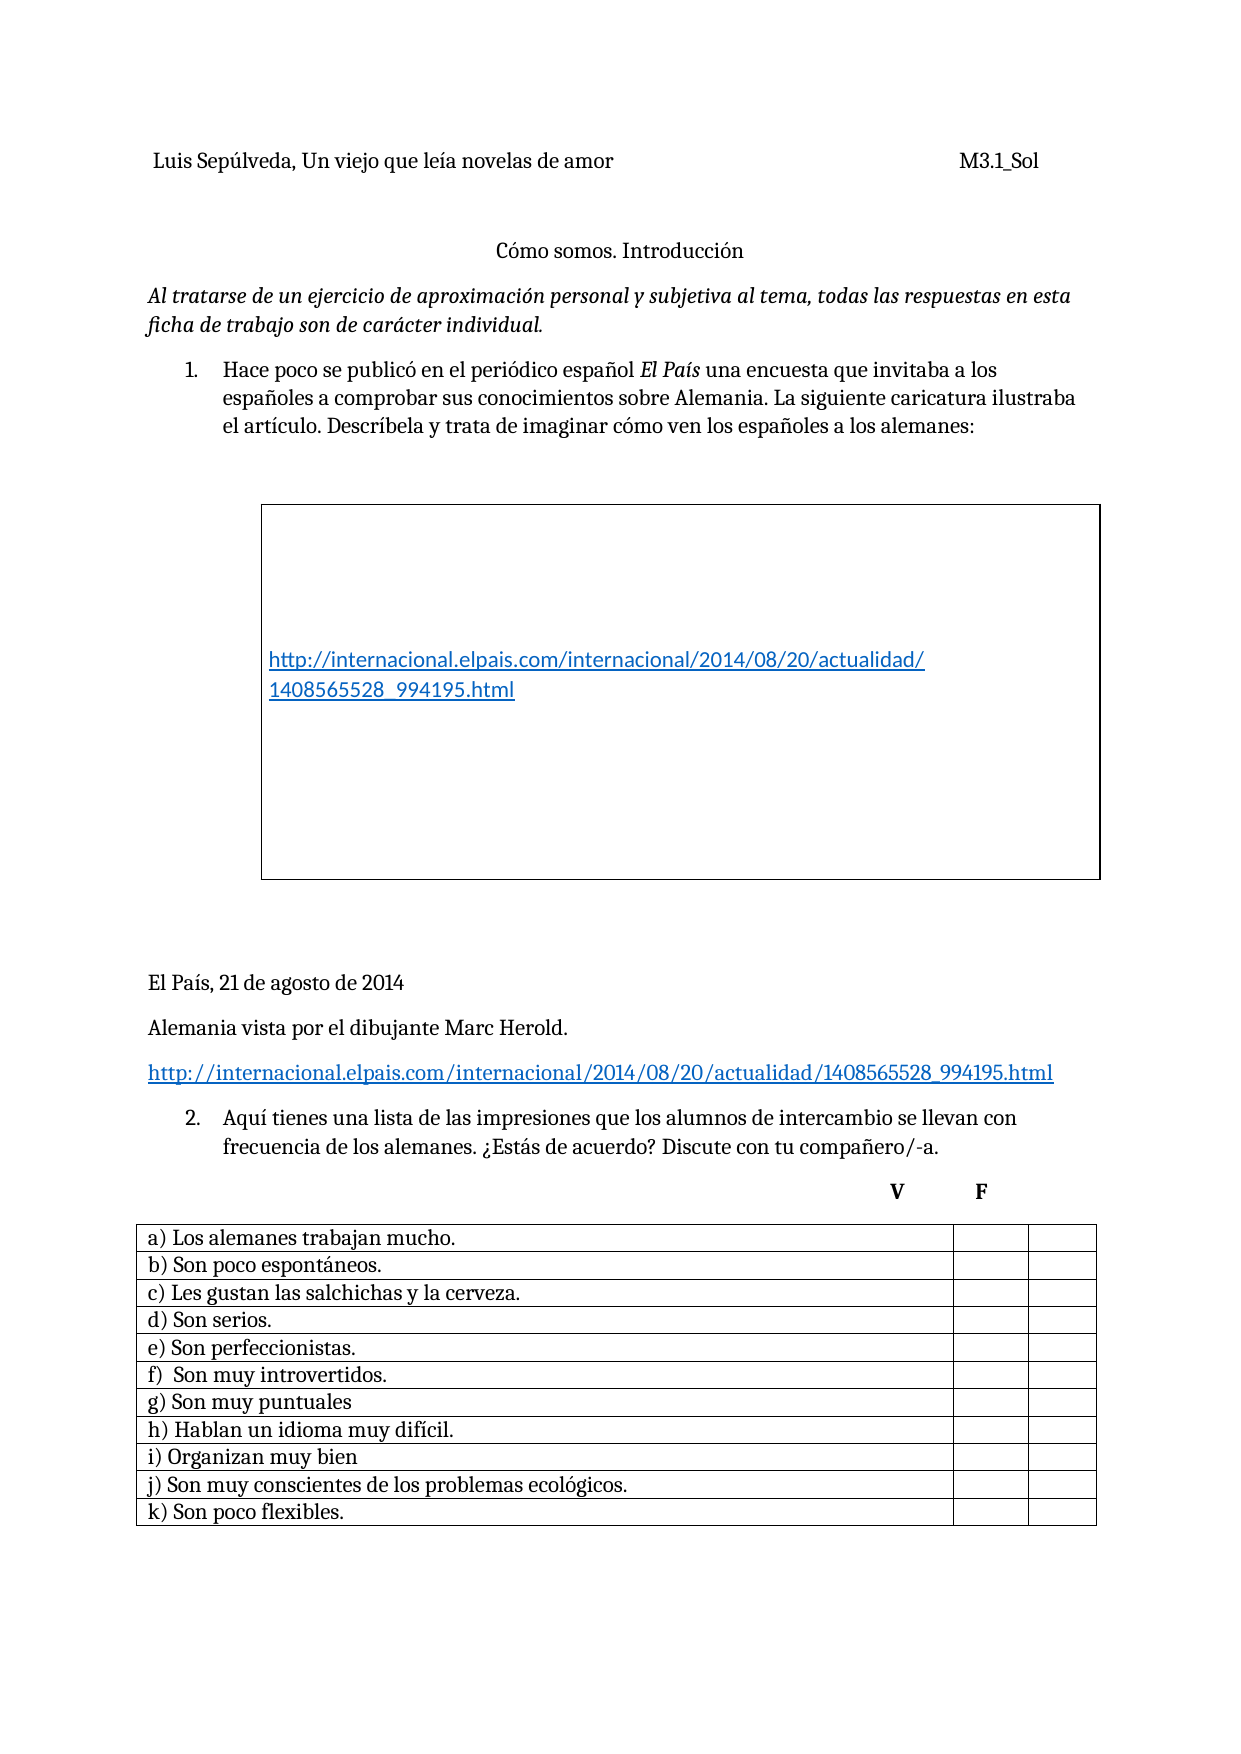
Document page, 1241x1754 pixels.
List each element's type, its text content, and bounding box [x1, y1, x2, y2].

table_cell [1029, 1280, 1096, 1306]
table_header [1029, 1225, 1096, 1251]
table_cell h) Hablan un idioma muy difícil. [137, 1417, 953, 1443]
table_cell [954, 1252, 1028, 1278]
text Cómo somos. Introducción [148, 238, 1093, 264]
table_cell j) Son muy conscientes de los problemas ecológicos. [137, 1471, 953, 1498]
table_cell b) Son poco espontáneos. [137, 1252, 953, 1278]
table_cell [954, 1471, 1028, 1498]
table_cell [954, 1334, 1028, 1361]
table_header a) Los alemanes trabajan mucho. [137, 1225, 953, 1251]
table_cell e) Son perfeccionistas. [137, 1334, 953, 1361]
text Alemania vista por el dibujante Marc Herold. [148, 1015, 1093, 1041]
table_cell i) Organizan muy bien [137, 1444, 953, 1470]
text Al tratarse de un ejercicio de aproximación personal y subjetiva al tema, todas las respuestas en esta ficha de trabajo son de carácter individual. [148, 283, 1093, 338]
list Hace poco se publicó en el periódico español El País una encuesta que invitaba a los españoles a comprobar sus conocimientos sobre Alemania. La siguiente caricatura ilustraba el artículo. Descríbela y trata de imaginar cómo ven los españoles a los alemanes: [185, 356, 1093, 440]
text http://internacional.elpais.com/internacional/2014/08/20/actualidad/1408565528_994195.html [148, 1060, 1093, 1086]
text Luis Sepúlveda, Un viejo que leía novelas de amor M3.1_Sol [148, 148, 1093, 174]
table_cell [954, 1417, 1028, 1443]
table_cell [954, 1499, 1028, 1525]
table_cell [1029, 1417, 1096, 1443]
table_cell [954, 1280, 1028, 1306]
table_cell [1029, 1499, 1096, 1525]
table_cell [1029, 1389, 1096, 1416]
table_cell [1029, 1334, 1096, 1361]
table_header [954, 1225, 1028, 1251]
table_cell k) Son poco flexibles. [137, 1499, 953, 1525]
table_cell [954, 1307, 1028, 1333]
table_cell [954, 1444, 1028, 1470]
table_cell g) Son muy puntuales [137, 1389, 953, 1416]
text V F [148, 1179, 1093, 1205]
table_cell [1029, 1307, 1096, 1333]
table_cell [1029, 1444, 1096, 1470]
text El País, 21 de agosto de 2014 [148, 970, 1093, 996]
table_cell c) Les gustan las salchichas y la cerveza. [137, 1280, 953, 1306]
table_cell [1029, 1362, 1096, 1388]
table_cell [1029, 1471, 1096, 1498]
table_cell [1029, 1252, 1096, 1278]
list Aquí tienes una lista de las impresiones que los alumnos de intercambio se llevan con frecuencia de los alemanes. ¿Estás de acuerdo? Discute con tu compañero/-a. [185, 1105, 1093, 1160]
table_cell f) Son muy introvertidos. [137, 1362, 953, 1388]
table_header http://internacional.elpais.com/internacional/2014/08/20/actualidad/1408565528_994195.html [262, 505, 1099, 878]
table_cell [954, 1362, 1028, 1388]
table_cell [954, 1389, 1028, 1416]
table_cell d) Son serios. [137, 1307, 953, 1333]
